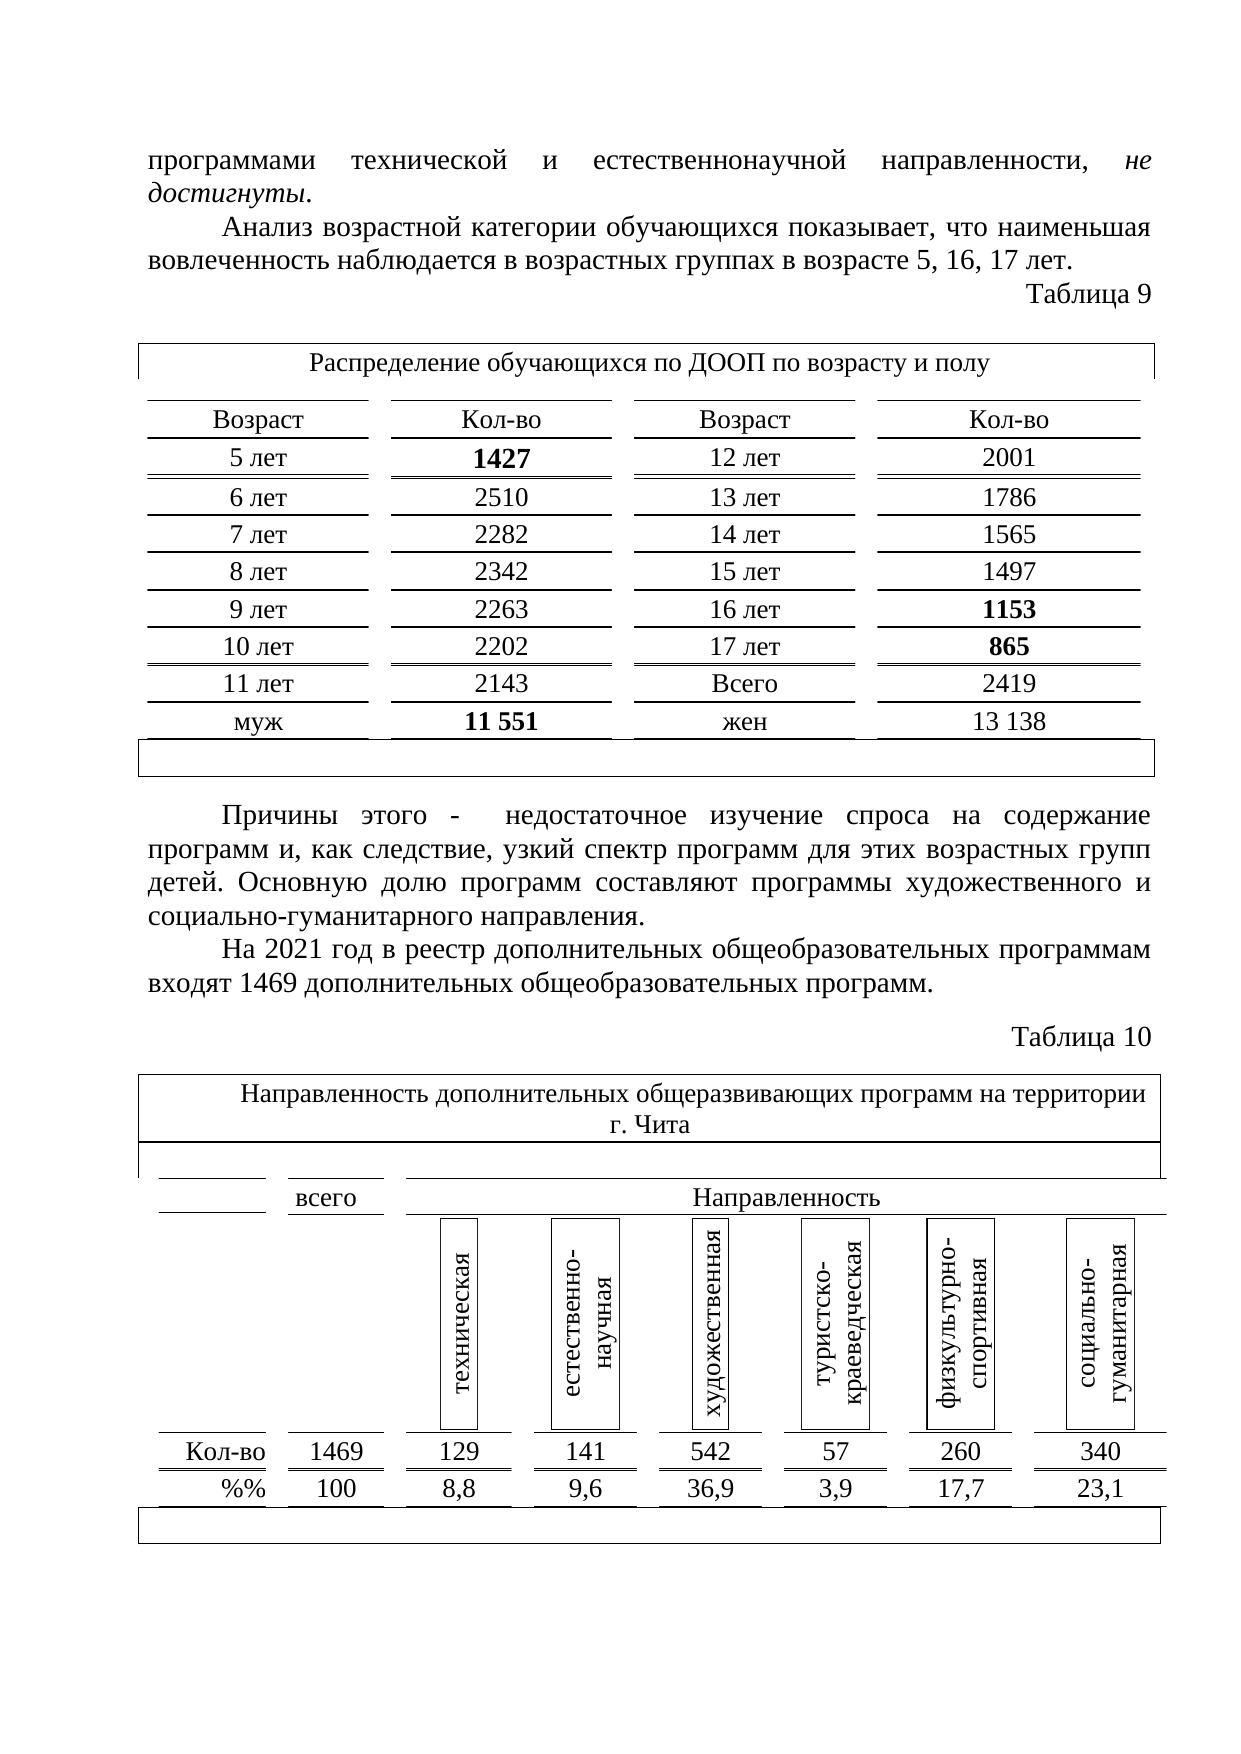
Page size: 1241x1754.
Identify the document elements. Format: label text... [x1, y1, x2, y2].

table_header Возраст [136, 400, 380, 438]
table_cell 129 [395, 1432, 523, 1469]
table_cell 12 лет [623, 438, 866, 477]
table_cell 2510 [380, 478, 623, 515]
table_header всего [277, 1178, 395, 1432]
table_cell 2001 [866, 438, 1152, 477]
table_cell 8 лет [136, 552, 380, 590]
table_cell 2419 [866, 665, 1152, 702]
table_cell 5 лет [136, 438, 380, 477]
table_cell 13 лет [623, 478, 866, 515]
table_cell 57 [773, 1432, 898, 1469]
table_cell жен [623, 702, 866, 739]
table_cell 260 [898, 1432, 1023, 1469]
text Направленность дополнительных общеразвивающих программ на территории г. Чита [139, 1075, 1160, 1141]
table_cell муж [136, 702, 380, 739]
table_cell физкультурно-спортивная [898, 1215, 1023, 1432]
table_cell 8,8 [395, 1470, 523, 1507]
table_cell туристско-краеведческая [773, 1215, 898, 1432]
text Анализ возрастной категории обучающихся показывает, что наименьшая вовлеченность наблюдается в возрастных группах в возрасте 5, 16, 17 лет. [148, 209, 1152, 276]
table_cell 2263 [380, 590, 623, 627]
table_cell 100 [277, 1470, 395, 1507]
table_cell Всего [623, 665, 866, 702]
table_cell 17 лет [623, 627, 866, 664]
table_cell 9 лет [136, 590, 380, 627]
table_header Направленность [395, 1178, 1178, 1215]
table_cell 14 лет [623, 515, 866, 552]
table_cell 13 138 [866, 702, 1152, 739]
table_cell 141 [523, 1432, 648, 1469]
table_cell 10 лет [136, 627, 380, 664]
table_cell 2342 [380, 552, 623, 590]
text Распределение обучающихся по ДООП по возрасту и полу [139, 344, 1154, 379]
table_cell 1497 [866, 552, 1152, 590]
table_cell 17,7 [898, 1470, 1023, 1507]
table_cell 6 лет [136, 478, 380, 515]
table_cell 11 551 [380, 702, 623, 739]
table_cell 15 лет [623, 552, 866, 590]
table_cell 11 лет [136, 665, 380, 702]
table_cell 2143 [380, 665, 623, 702]
table_cell 1469 [277, 1432, 395, 1469]
table_cell 1786 [866, 478, 1152, 515]
table_cell 36,9 [648, 1470, 773, 1507]
table_cell 2282 [380, 515, 623, 552]
table_cell %% [148, 1470, 277, 1507]
table_header Возраст [623, 400, 866, 438]
table_cell социально-гуманитарная [1023, 1215, 1178, 1432]
table_cell 1565 [866, 515, 1152, 552]
table_cell 1153 [866, 590, 1152, 627]
table_cell 542 [648, 1432, 773, 1469]
table_cell Кол-во [148, 1432, 277, 1469]
text Причины этого - недостаточное изучение спроса на содержание программ и, как следствие, узкий спектр программ для этих возрастных групп детей. Основную долю программ составляют программы художественного и социально-гуманитарного направления. [148, 797, 1152, 932]
table_cell техническая [395, 1215, 523, 1432]
table_cell 2202 [380, 627, 623, 664]
table_header Кол-во [866, 400, 1152, 438]
table_cell 865 [866, 627, 1152, 664]
table_header Кол-во [380, 400, 623, 438]
table_cell естественно-научная [523, 1215, 648, 1432]
table_cell 16 лет [623, 590, 866, 627]
table_cell 7 лет [136, 515, 380, 552]
text Таблица 10 [148, 1019, 1152, 1053]
table_cell 23,1 [1023, 1470, 1178, 1507]
text Таблица 9 [148, 276, 1152, 309]
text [148, 142, 1152, 209]
table_cell 1427 [380, 438, 623, 477]
table_cell 9,6 [523, 1470, 648, 1507]
table_header [148, 1178, 277, 1432]
text На 2021 год в реестр дополнительных общеобразовательных программам входят 1469 дополнительных общеобразовательных программ. [148, 932, 1152, 999]
table_cell 3,9 [773, 1470, 898, 1507]
table_cell художественная [648, 1215, 773, 1432]
table_cell 340 [1023, 1432, 1178, 1469]
